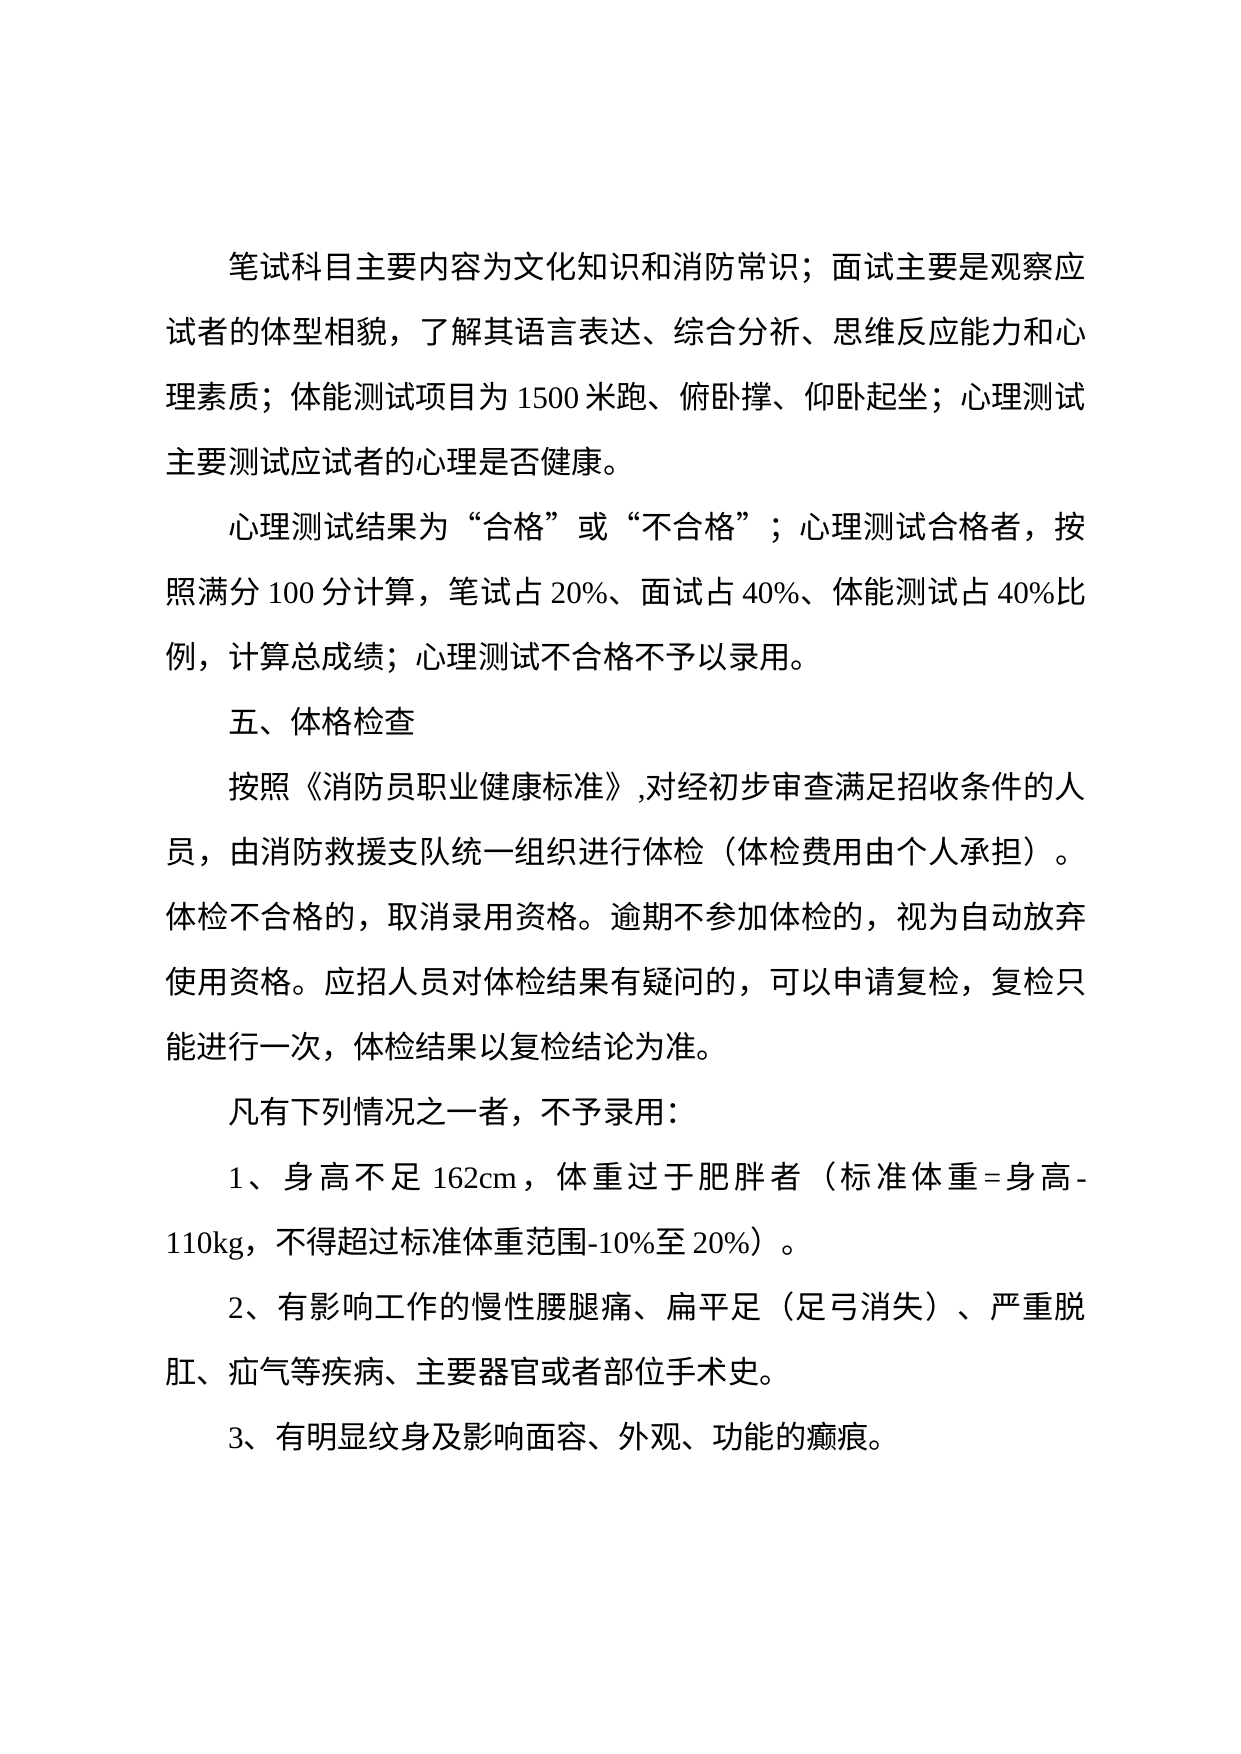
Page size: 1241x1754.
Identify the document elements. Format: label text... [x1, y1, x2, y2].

text 凡有下列情况之一者，不予录用： [165, 1078, 1087, 1143]
text 1、身高不足162cm，体重过于肥胖者（标准体重=身高-110kg，不得超过标准体重范围-10%至20%）。 [165, 1143, 1087, 1273]
text 按照《消防员职业健康标准》,对经初步审查满足招收条件的人员，由消防救援支队统一组织进行体检（体检费用由个人承担）。体检不合格的，取消录用资格。逾期不参加体检的，视为自动放弃使用资格。应招人员对体检结果有疑问的，可以申请复检，复检只能进行一次，体检结果以复检结论为准。 [165, 753, 1087, 1078]
text 2、有影响工作的慢性腰腿痛、扁平足（足弓消失）、严重脱肛、疝气等疾病、主要器官或者部位手术史。 [165, 1273, 1087, 1403]
text 笔试科目主要内容为文化知识和消防常识；面试主要是观察应试者的体型相貌，了解其语言表达、综合分祈、思维反应能力和心理素质；体能测试项目为1500米跑、俯卧撑、仰卧起坐；心理测试主要测试应试者的心理是否健康。 [165, 233, 1087, 493]
text 五、体格检查 [165, 688, 1087, 753]
text 3、有明显纹身及影响面容、外观、功能的癫痕。 [165, 1403, 1087, 1468]
text 心理测试结果为“合格”或“不合格”；心理测试合格者，按照满分100分计算，笔试占20%、面试占40%、体能测试占40%比例，计算总成绩；心理测试不合格不予以录用。 [165, 493, 1087, 688]
